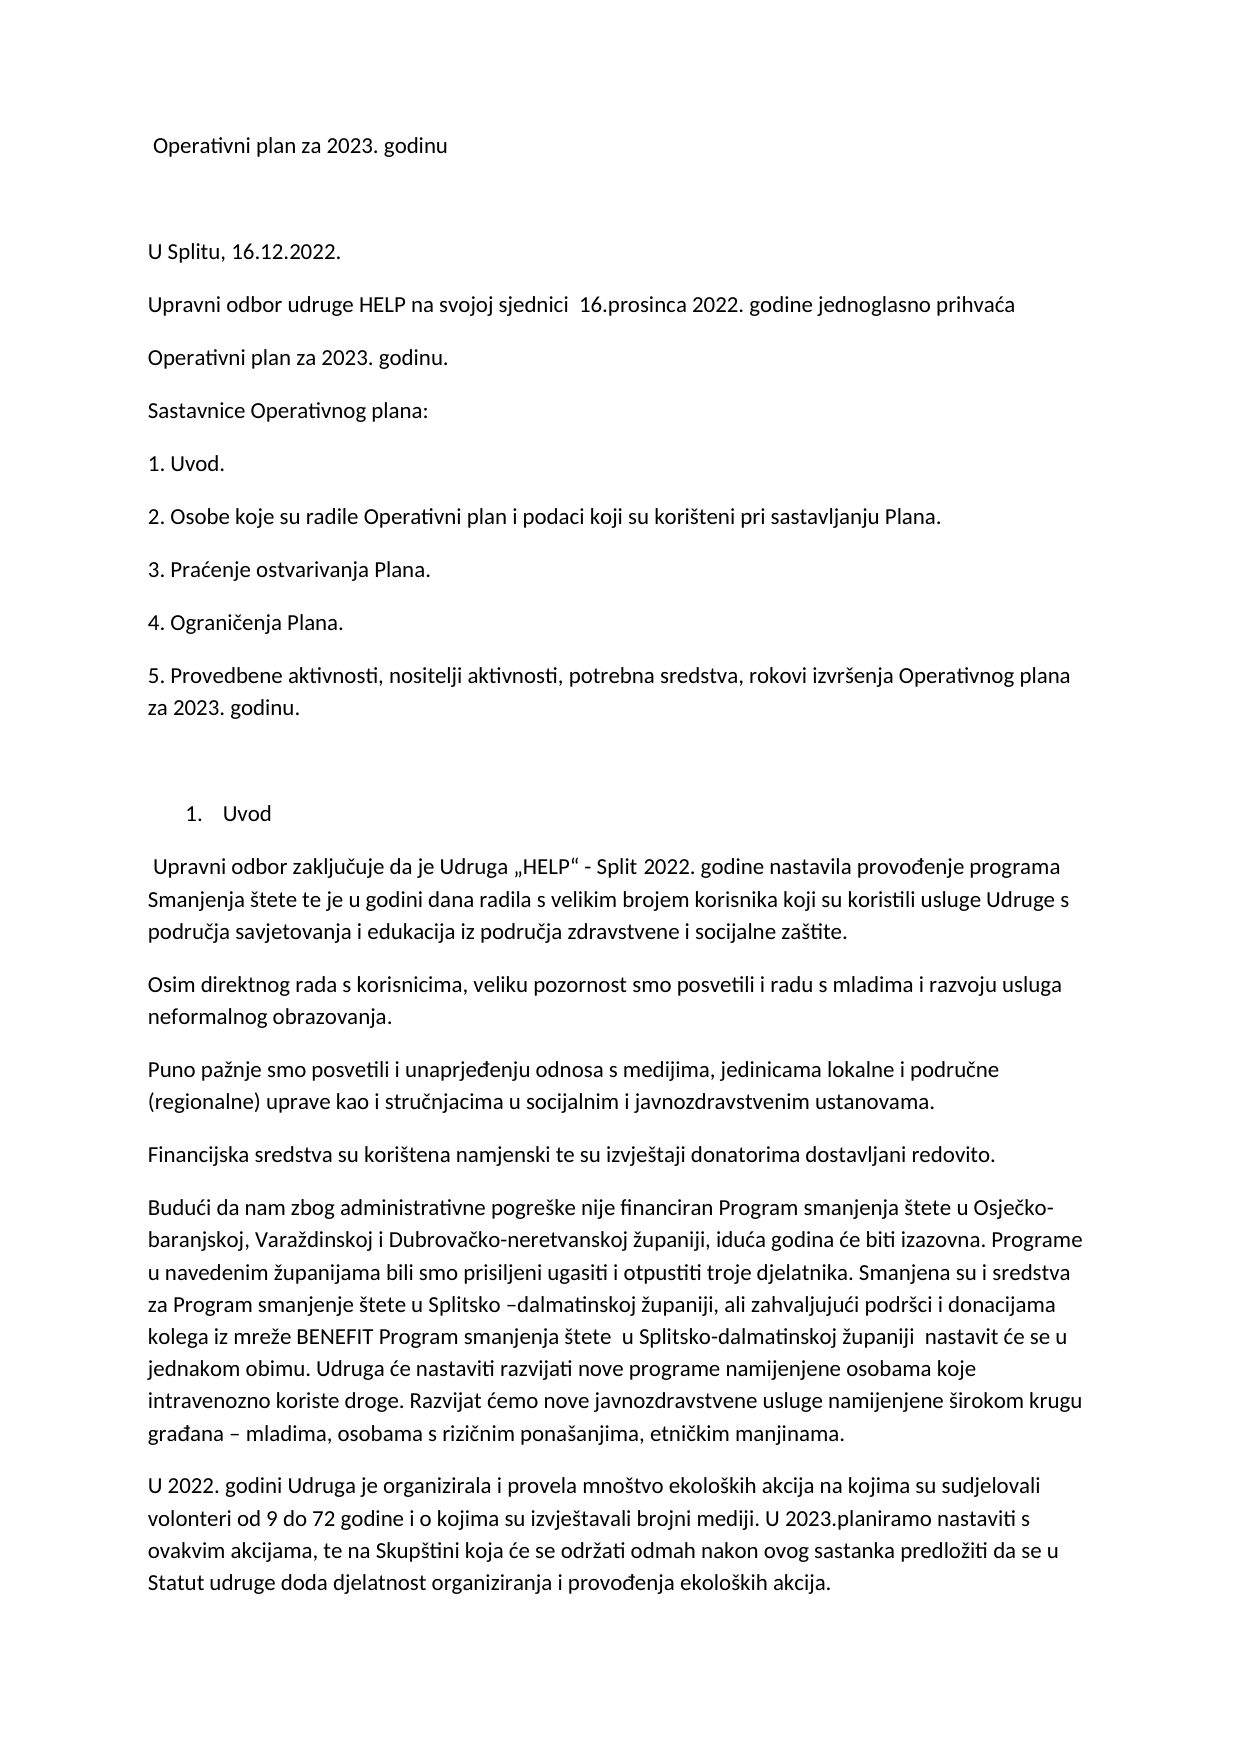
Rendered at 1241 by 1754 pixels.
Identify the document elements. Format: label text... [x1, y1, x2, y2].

text 1. Uvod. [148, 449, 1093, 477]
text Sastavnice Operativnog plana: [148, 396, 1093, 424]
text Operativni plan za 2023. godinu. [148, 343, 1093, 371]
list Uvod [185, 799, 1093, 827]
text Financijska sredstva su korištena namjenski te su izvještaji donatorima dostavljani redovito. [148, 1140, 1093, 1168]
text Osim direktnog rada s korisnicima, veliku pozornost smo posvetili i radu s mladima i razvoju usluga neformalnog obrazovanja. [148, 970, 1093, 1030]
text 2. Osobe koje su radile Operativni plan i podaci koji su korišteni pri sastavljanju Plana. [148, 502, 1093, 530]
text 4. Ograničenja Plana. [148, 608, 1093, 636]
text Puno pažnje smo posvetili i unaprjeđenju odnosa s medijima, jedinicama lokalne i područne (regionalne) uprave kao i stručnjacima u socijalnim i javnozdravstvenim ustanovama. [148, 1055, 1093, 1115]
text U 2022. godini Udruga je organizirala i provela mnoštvo ekoloških akcija na kojima su sudjelovali volonteri od 9 do 72 godine i o kojima su izvještavali brojni mediji. U 2023.planiramo nastaviti s ovakvim akcijama, te na Skupštini koja će se održati odmah nakon ovog sastanka predložiti da se u Statut udruge doda djelatnost organiziranja i provođenja ekoloških akcija. [148, 1472, 1093, 1596]
text Upravni odbor zaključuje da je Udruga „HELP“ - Split 2022. godine nastavila provođenje programa Smanjenja štete te je u godini dana radila s velikim brojem korisnika koji su koristili usluge Udruge s područja savjetovanja i edukacija iz područja zdravstvene i socijalne zaštite. [148, 852, 1093, 945]
text U Splitu, 16.12.2022. [148, 237, 1093, 265]
text Upravni odbor udruge HELP na svojoj sjednici 16.prosinca 2022. godine jednoglasno prihvaća [148, 290, 1093, 318]
text Operativni plan za 2023. godinu [148, 131, 1093, 159]
text 3. Praćenje ostvarivanja Plana. [148, 555, 1093, 583]
text Budući da nam zbog administrativne pogreške nije financiran Program smanjenja štete u Osječko-baranjskoj, Varaždinskoj i Dubrovačko-neretvanskoj županiji, iduća godina će biti izazovna. Programe u navedenim županijama bili smo prisiljeni ugasiti i otpustiti troje djelatnika. Smanjena su i sredstva za Program smanjenje štete u Splitsko –dalmatinskoj županiji, ali zahvaljujući podršci i donacijama kolega iz mreže BENEFIT Program smanjenja štete u Splitsko-dalmatinskoj županiji nastavit će se u jednakom obimu. Udruga će nastaviti razvijati nove programe namijenjene osobama koje intravenozno koriste droge. Razvijat ćemo nove javnozdravstvene usluge namijenjene širokom krugu građana – mladima, osobama s rizičnim ponašanjima, etničkim manjinama. [148, 1193, 1093, 1447]
text 5. Provedbene aktivnosti, nositelji aktivnosti, potrebna sredstva, rokovi izvršenja Operativnog plana za 2023. godinu. [148, 661, 1093, 721]
